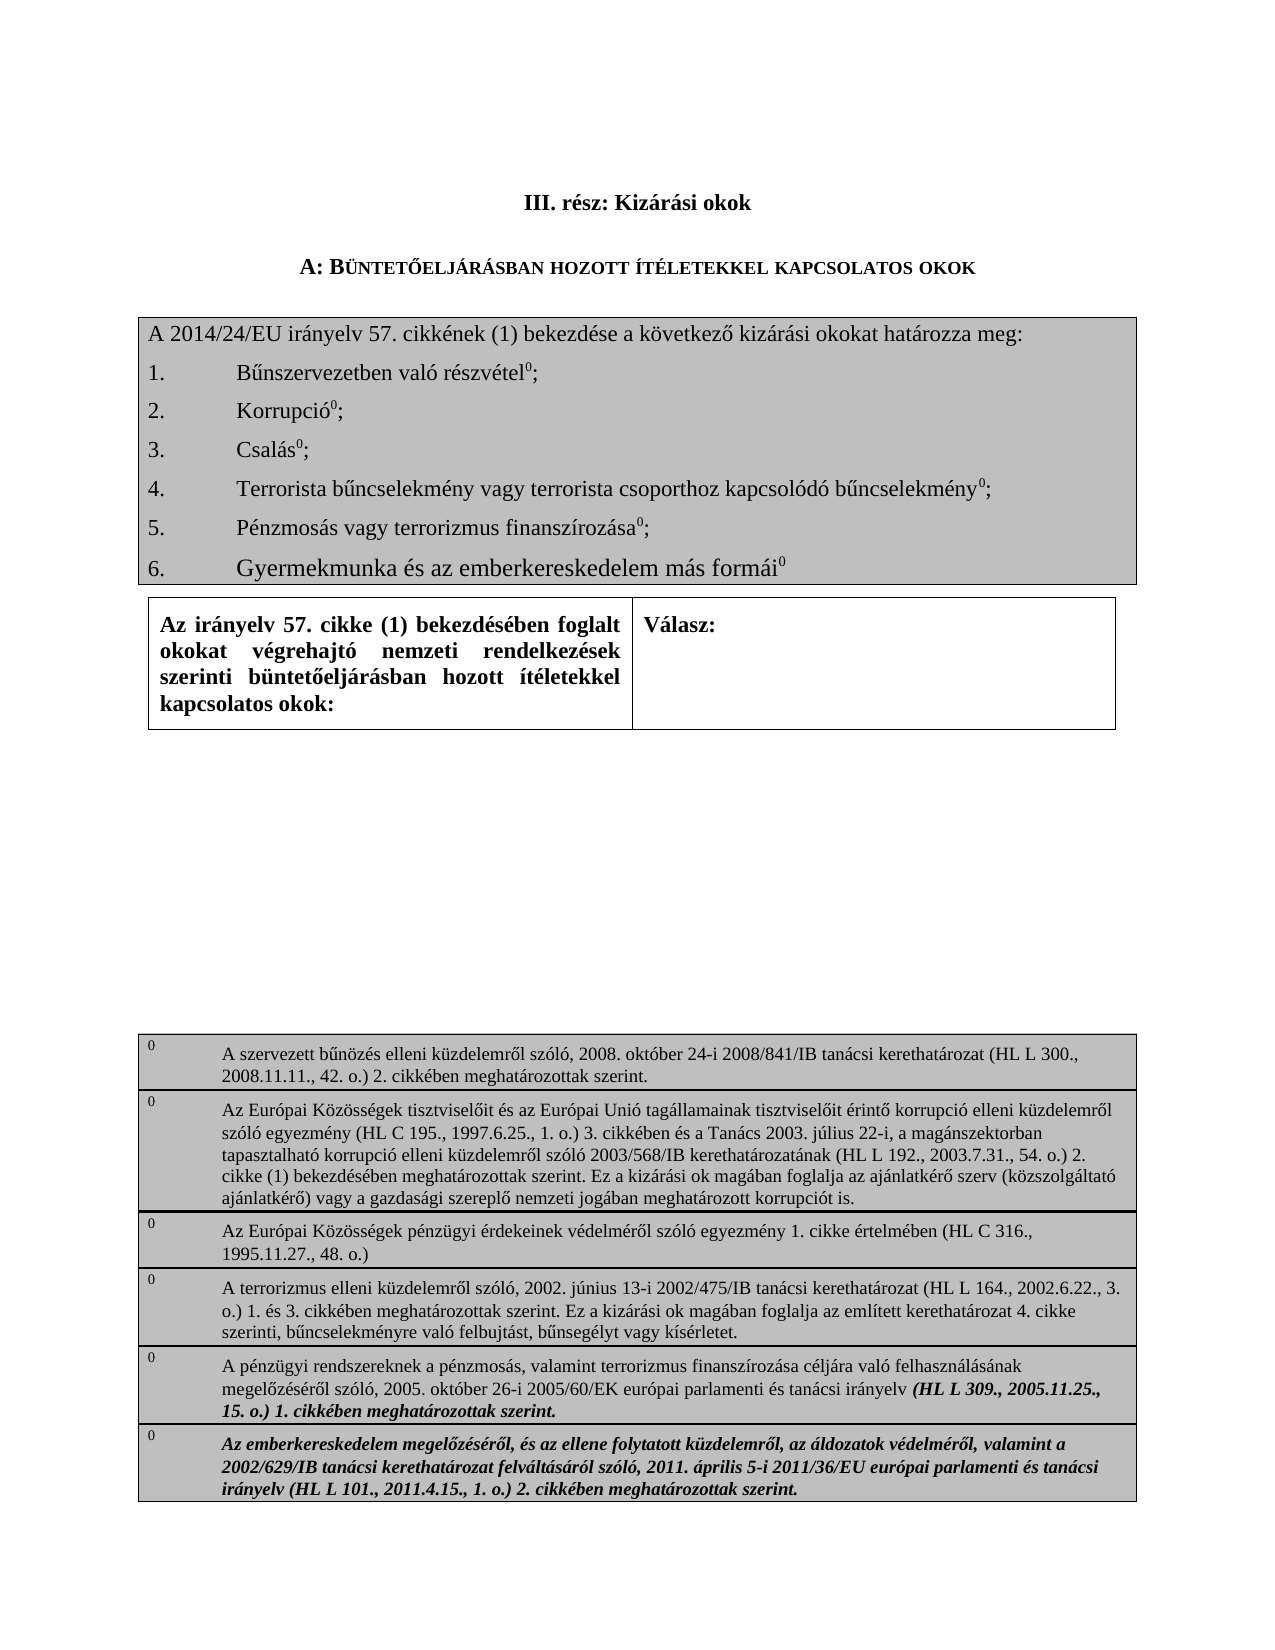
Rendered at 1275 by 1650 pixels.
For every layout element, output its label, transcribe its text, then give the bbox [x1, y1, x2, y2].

list Terrorista bűncselekmény vagy terrorista csoporthoz kapcsolódó bűncselekmény; [139, 472, 1136, 501]
table_header Válasz: [633, 598, 1115, 729]
list Pénzmosás vagy terrorizmus finanszírozása; [139, 511, 1136, 540]
list Gyermekmunka és az emberkereskedelem más formái [139, 550, 1136, 584]
list Bűnszervezetben való részvétel; [139, 355, 1136, 385]
list Csalás; [139, 433, 1136, 463]
list Korrupció; [139, 394, 1136, 424]
text A 2014/24/EU irányelv 57. cikkének (1) bekezdése a következő kizárási okokat határozza meg: [139, 318, 1136, 346]
text A: Büntetőeljárásban hozott ítéletekkel kapcsolatos okok [148, 253, 1127, 279]
table_header Az irányelv 57. cikke (1) bekezdésében foglalt okokat végrehajtó nemzeti rendelkezések szerinti büntetőeljárásban hozott ítéletekkel kapcsolatos okok: [149, 598, 632, 729]
text III. rész: Kizárási okok [148, 189, 1127, 215]
